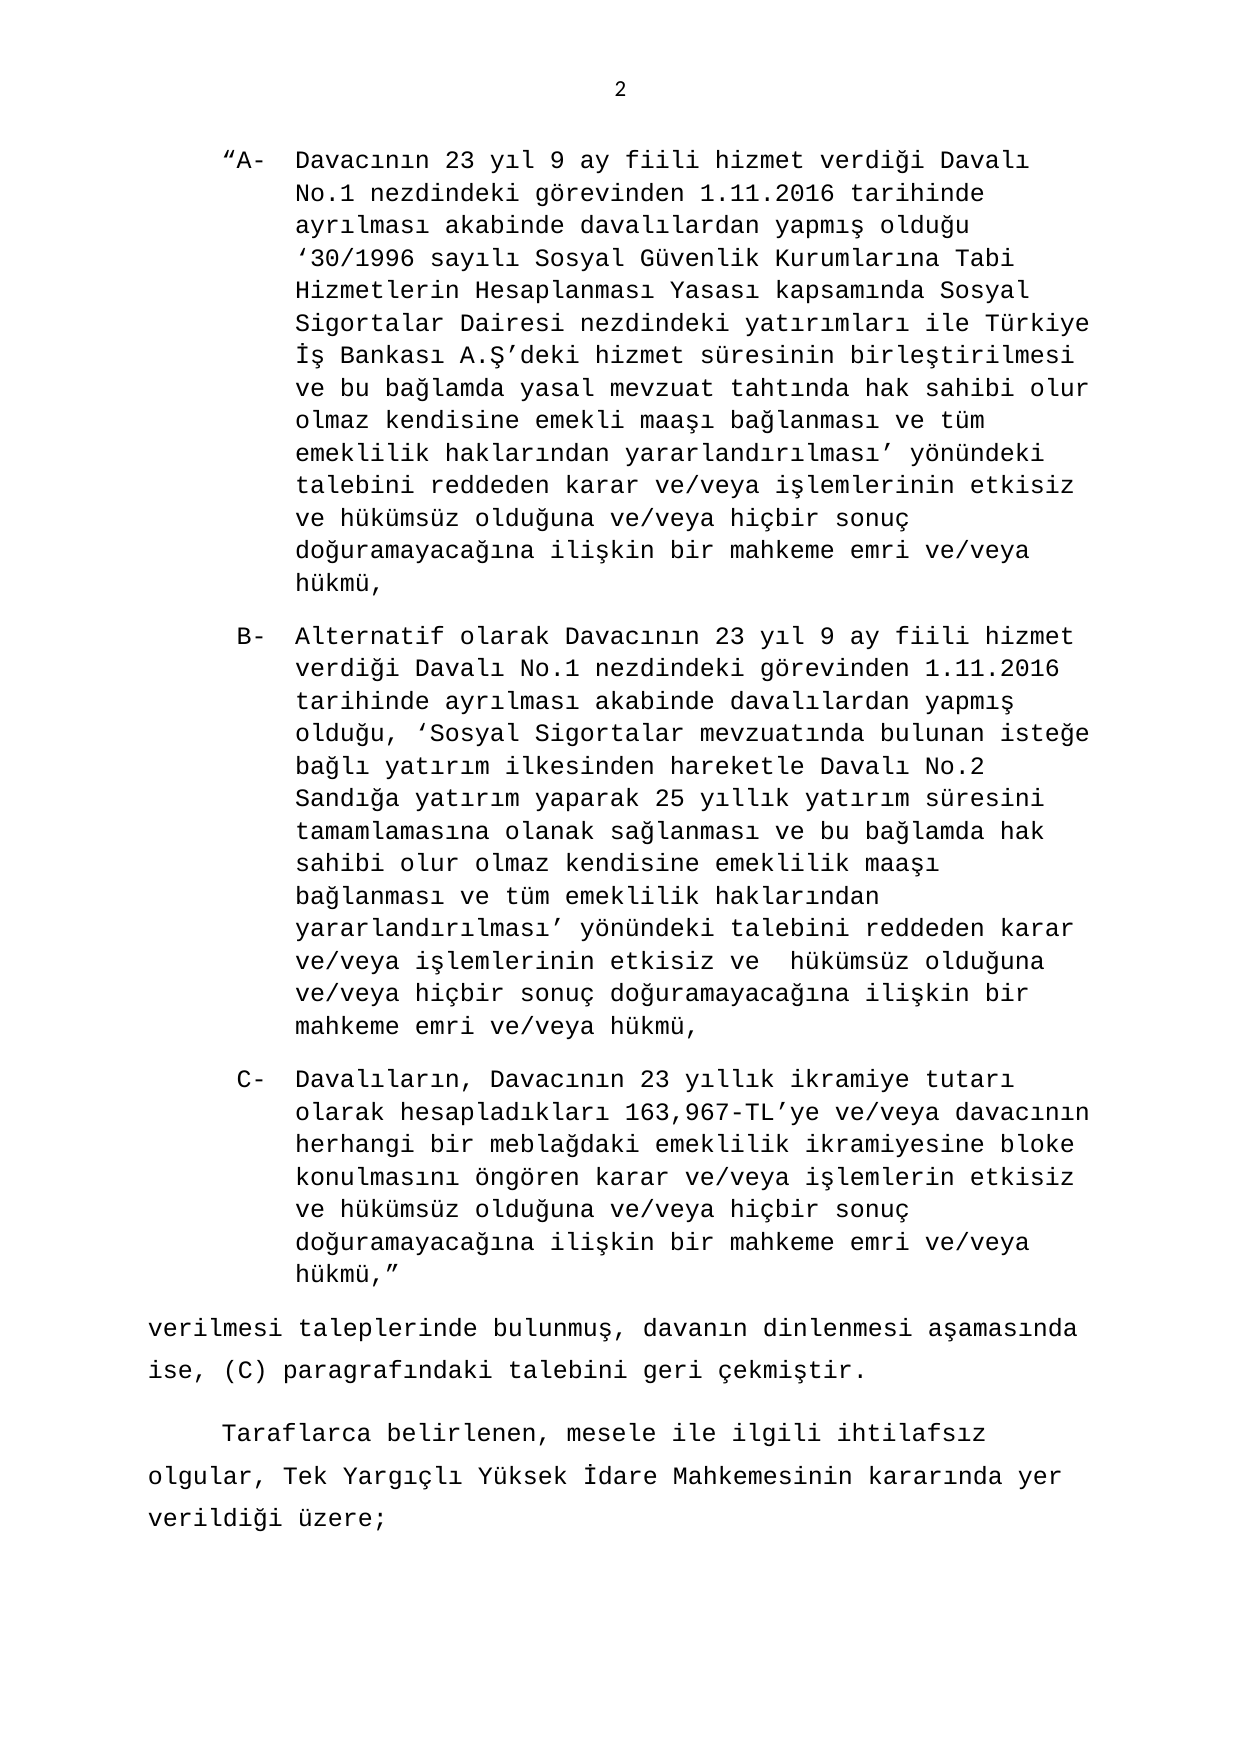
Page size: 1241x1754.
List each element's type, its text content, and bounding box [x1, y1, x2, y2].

text C- Davalıların, Davacının 23 yıllık ikramiye tutarı olarak hesapladıkları 163,967-TL’ye ve/veya davacının herhangi bir meblağdaki emeklilik ikramiyesine bloke konulmasını öngören karar ve/veya işlemlerin etkisiz ve hükümsüz olduğuna ve/veya hiçbir sonuç doğuramayacağına ilişkin bir mahkeme emri ve/veya hükmü,” [221, 1067, 1093, 1290]
text “A- Davacının 23 yıl 9 ay fiili hizmet verdiği Davalı No.1 nezdindeki görevinden 1.11.2016 tarihinde ayrılması akabinde davalılardan yapmış olduğu ‘30/1996 sayılı Sosyal Güvenlik Kurumlarına Tabi Hizmetlerin Hesaplanması Yasası kapsamında Sosyal Sigortalar Dairesi nezdindeki yatırımları ile Türkiye İş Bankası A.Ş’deki hizmet süresinin birleştirilmesi ve bu bağlamda yasal mevzuat tahtında hak sahibi olur olmaz kendisine emekli maaşı bağlanması ve tüm emeklilik haklarından yararlandırılması’ yönündeki talebini reddeden karar ve/veya işlemlerinin etkisiz ve hükümsüz olduğuna ve/veya hiçbir sonuç doğuramayacağına ilişkin bir mahkeme emri ve/veya hükmü, [221, 148, 1093, 598]
text B- Alternatif olarak Davacının 23 yıl 9 ay fiili hizmet verdiği Davalı No.1 nezdindeki görevinden 1.11.2016 tarihinde ayrılması akabinde davalılardan yapmış olduğu, ‘Sosyal Sigortalar mevzuatında bulunan isteğe bağlı yatırım ilkesinden hareketle Davalı No.2 Sandığa yatırım yaparak 25 yıllık yatırım süresini tamamlamasına olanak sağlanması ve bu bağlamda hak sahibi olur olmaz kendisine emeklilik maaşı bağlanması ve tüm emeklilik haklarından yararlandırılması’ yönündeki talebini reddeden karar ve/veya işlemlerinin etkisiz ve hükümsüz olduğuna ve/veya hiçbir sonuç doğuramayacağına ilişkin bir mahkeme emri ve/veya hükmü, [221, 623, 1093, 1042]
text verilmesi taleplerinde bulunmuş, davanın dinlenmesi aşamasında ise, (C) paragrafındaki talebini geri çekmiştir. [148, 1315, 1093, 1386]
text Taraflarca belirlenen, mesele ile ilgili ihtilafsız olgular, Tek Yargıçlı Yüksek İdare Mahkemesinin kararında yer verildiği üzere; [148, 1421, 1093, 1534]
